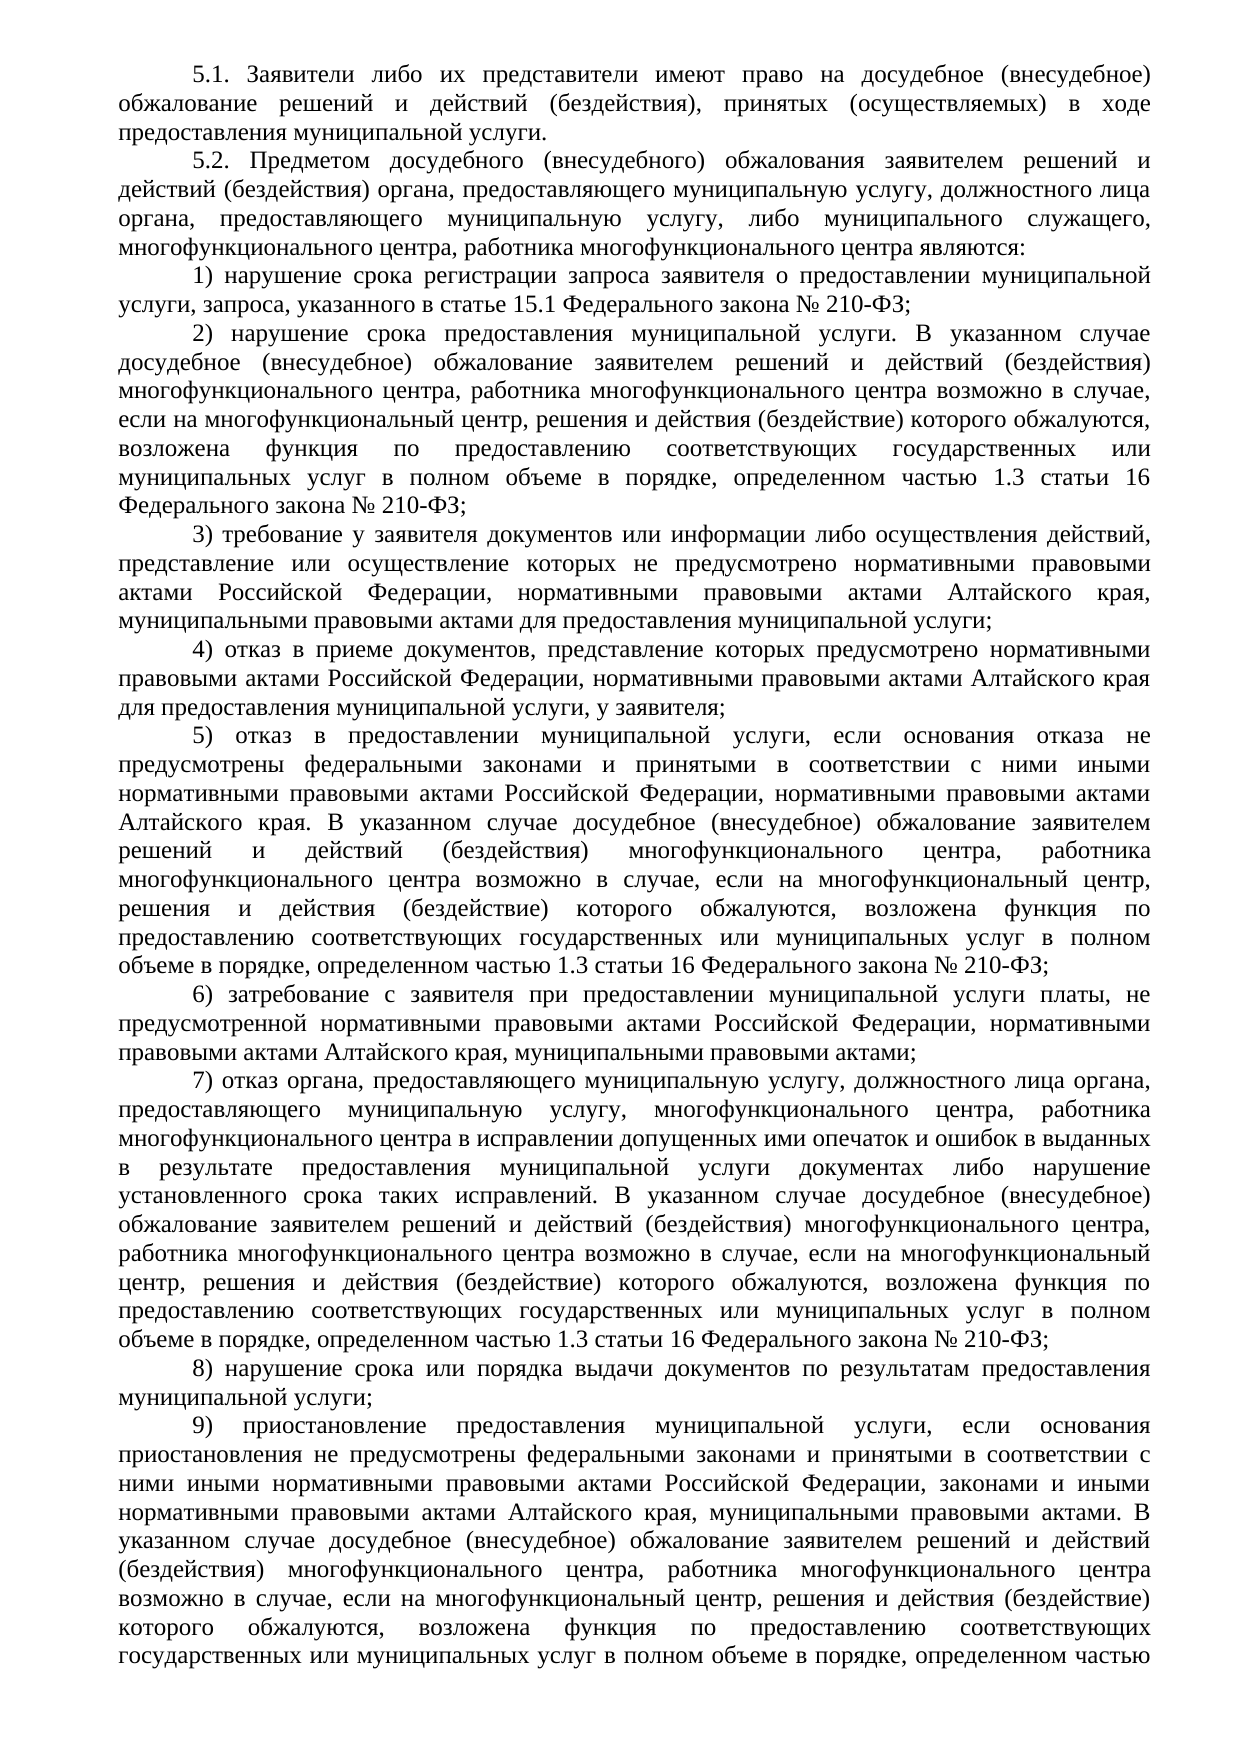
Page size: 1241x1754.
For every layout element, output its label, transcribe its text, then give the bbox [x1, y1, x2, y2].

text 3) требование у заявителя документов или информации либо осуществления действий, представление или осуществление которых не предусмотрено нормативными правовыми актами Российской Федерации, нормативными правовыми актами Алтайского края, муниципальными правовыми актами для предоставления муниципальной услуги; [118, 519, 1152, 634]
text 8) нарушение срока или порядка выдачи документов по результатам предоставления муниципальной услуги; [118, 1353, 1152, 1410]
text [118, 1410, 1152, 1669]
text 7) отказ органа, предоставляющего муниципальную услугу, должностного лица органа, предоставляющего муниципальную услугу, многофункционального центра, работника многофункционального центра в исправлении допущенных ими опечаток и ошибок в выданных в результате предоставления муниципальной услуги документах либо нарушение установленного срока таких исправлений. В указанном случае досудебное (внесудебное) обжалование заявителем решений и действий (бездействия) многофункционального центра, работника многофункционального центра возможно в случае, если на многофункциональный центр, решения и действия (бездействие) которого обжалуются, возложена функция по предоставлению соответствующих государственных или муниципальных услуг в полном объеме в порядке, определенном частью 1.3 статьи 16 Федерального закона № 210-ФЗ; [118, 1065, 1152, 1353]
text 5) отказ в предоставлении муниципальной услуги, если основания отказа не предусмотрены федеральными законами и принятыми в соответствии с ними иными нормативными правовыми актами Российской Федерации, нормативными правовыми актами Алтайского края. В указанном случае досудебное (внесудебное) обжалование заявителем решений и действий (бездействия) многофункционального центра, работника многофункционального центра возможно в случае, если на многофункциональный центр, решения и действия (бездействие) которого обжалуются, возложена функция по предоставлению соответствующих государственных или муниципальных услуг в полном объеме в порядке, определенном частью 1.3 статьи 16 Федерального закона № 210-ФЗ; [118, 720, 1152, 979]
text 1) нарушение срока регистрации запроса заявителя о предоставлении муниципальной услуги, запроса, указанного в статье 15.1 Федерального закона № 210-ФЗ; [118, 260, 1152, 318]
text 6) затребование с заявителя при предоставлении муниципальной услуги платы, не предусмотренной нормативными правовыми актами Российской Федерации, нормативными правовыми актами Алтайского края, муниципальными правовыми актами; [118, 979, 1152, 1065]
text 5.2. Предметом досудебного (внесудебного) обжалования заявителем решений и действий (бездействия) органа, предоставляющего муниципальную услугу, должностного лица органа, предоставляющего муниципальную услугу, либо муниципального служащего, многофункционального центра, работника многофункционального центра являются: [118, 145, 1152, 260]
text 4) отказ в приеме документов, представление которых предусмотрено нормативными правовыми актами Российской Федерации, нормативными правовыми актами Алтайского края для предоставления муниципальной услуги, у заявителя; [118, 634, 1152, 720]
text 5.1. Заявители либо их представители имеют право на досудебное (внесудебное) обжалование решений и действий (бездействия), принятых (осуществляемых) в ходе предоставления муниципальной услуги. [118, 59, 1152, 145]
text 2) нарушение срока предоставления муниципальной услуги. В указанном случае досудебное (внесудебное) обжалование заявителем решений и действий (бездействия) многофункционального центра, работника многофункционального центра возможно в случае, если на многофункциональный центр, решения и действия (бездействие) которого обжалуются, возложена функция по предоставлению соответствующих государственных или муниципальных услуг в полном объеме в порядке, определенном частью 1.3 статьи 16 Федерального закона № 210-ФЗ; [118, 318, 1152, 519]
